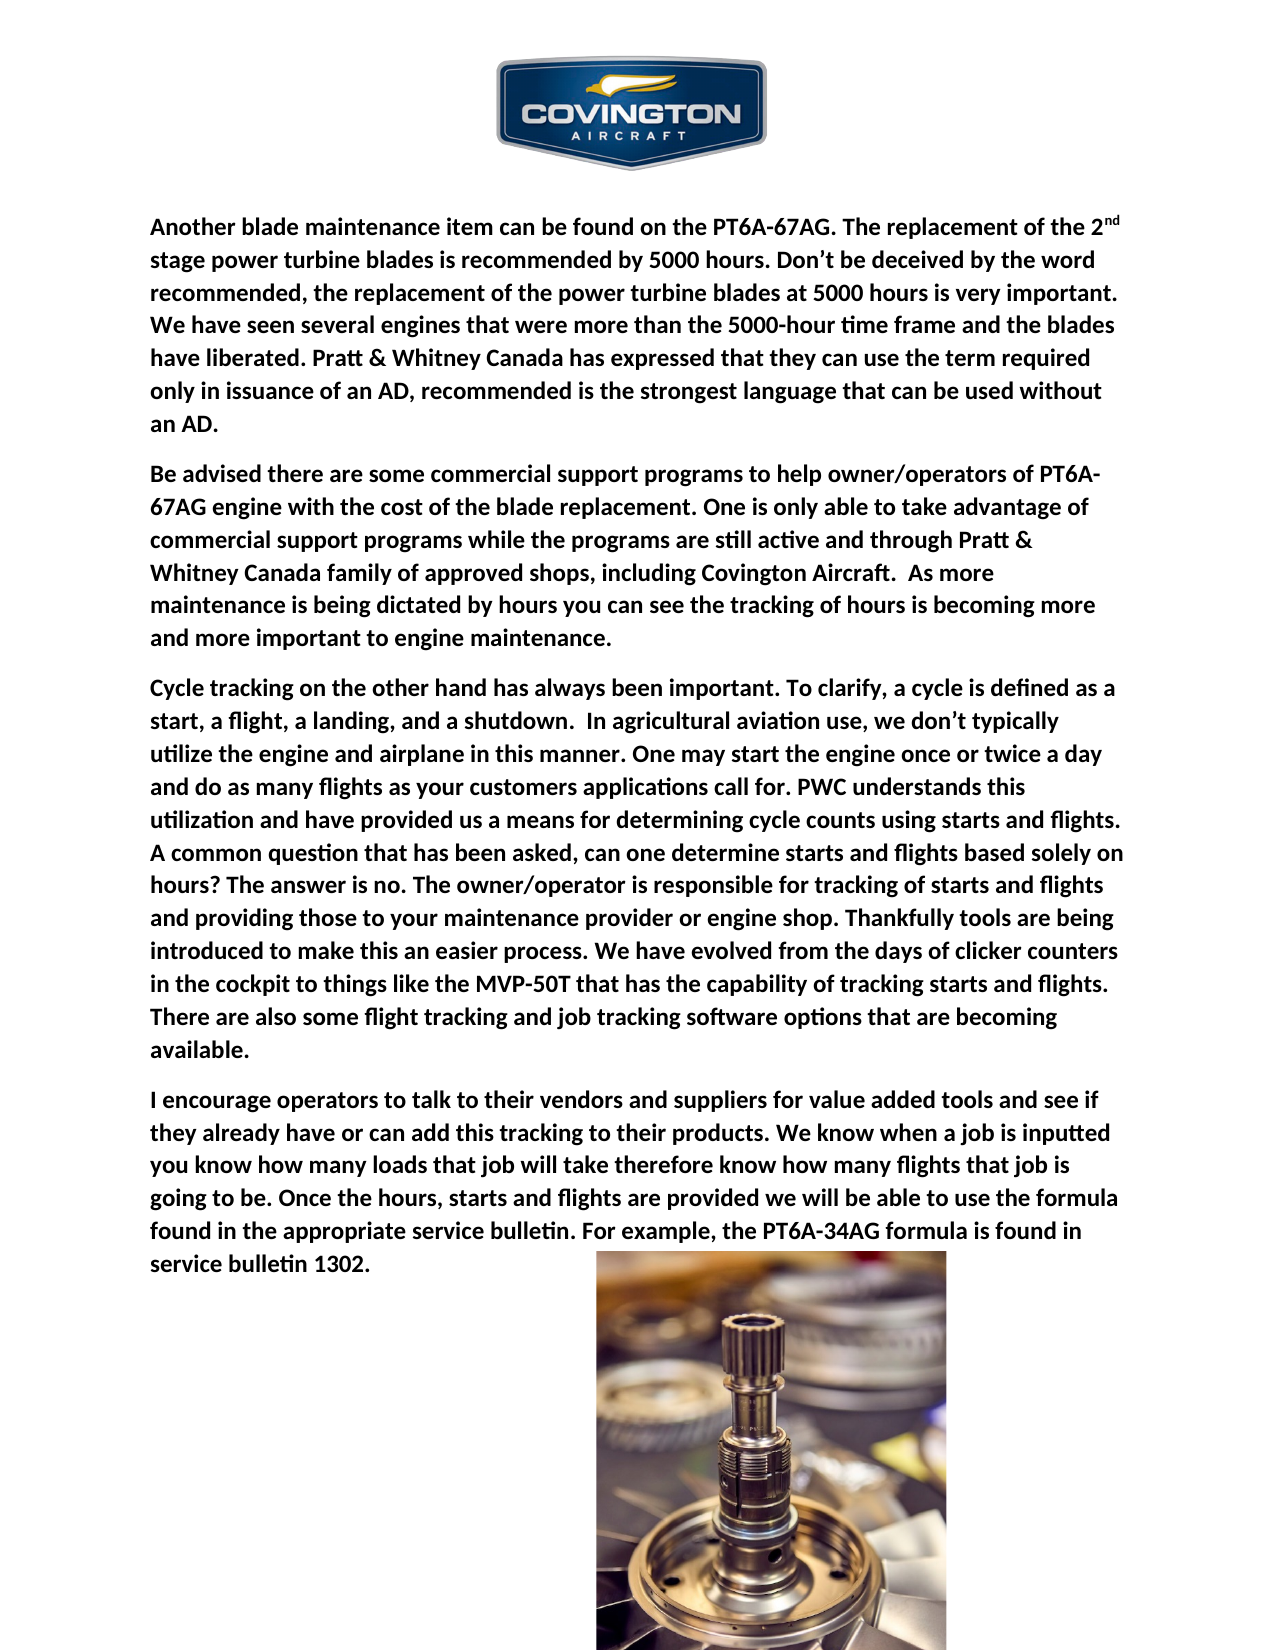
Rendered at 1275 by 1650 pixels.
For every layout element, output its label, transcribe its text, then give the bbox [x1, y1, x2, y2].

text Be advised there are some commercial support programs to help owner/operators of PT6A-67AG engine with the cost of the blade replacement. One is only able to take advantage of commercial support programs while the programs are still active and through Pratt & Whitney Canada family of approved shops, including Covington Aircraft. As more maintenance is being dictated by hours you can see the tracking of hours is becoming more and more important to engine maintenance. [150, 458, 1125, 653]
picture [463, 46, 812, 181]
text Another blade maintenance item can be found on the PT6A-67AG. The replacement of the 2nd stage power turbine blades is recommended by 5000 hours. Don’t be deceived by the word recommended, the replacement of the power turbine blades at 5000 hours is very important. We have seen several engines that were more than the 5000-hour time frame and the blades have liberated. Pratt & Whitney Canada has expressed that they can use the term required only in issuance of an AD, recommended is the strongest language that can be used without an AD. [150, 211, 1125, 439]
text Cycle tracking on the other hand has always been important. To clarify, a cycle is defined as a start, a flight, a landing, and a shutdown. In agricultural aviation use, we don’t typically utilize the engine and airplane in this manner. One may start the engine once or twice a day and do as many flights as your customers applications call for. PWC understands this utilization and have provided us a means for determining cycle counts using starts and flights. A common question that has been asked, can one determine starts and flights based solely on hours? The answer is no. The owner/operator is responsible for tracking of starts and flights and providing those to your maintenance provider or engine shop. Thankfully tools are being introduced to make this an easier process. We have evolved from the days of clicker counters in the cockpit to things like the MVP-50T that has the capability of tracking starts and flights. There are also some flight tracking and job tracking software options that are becoming available. [150, 672, 1125, 1065]
text I encourage operators to talk to their vendors and suppliers for value added tools and see if they already have or can add this tracking to their products. We know when a job is inputted you know how many loads that job will take therefore know how many flights that job is going to be. Once the hours, starts and flights are provided we will be able to use the formula found in the appropriate service bulletin. For example, the PT6A-34AG formula is found in service bulletin 1302. [150, 1084, 1125, 1279]
picture [596, 1251, 947, 1650]
